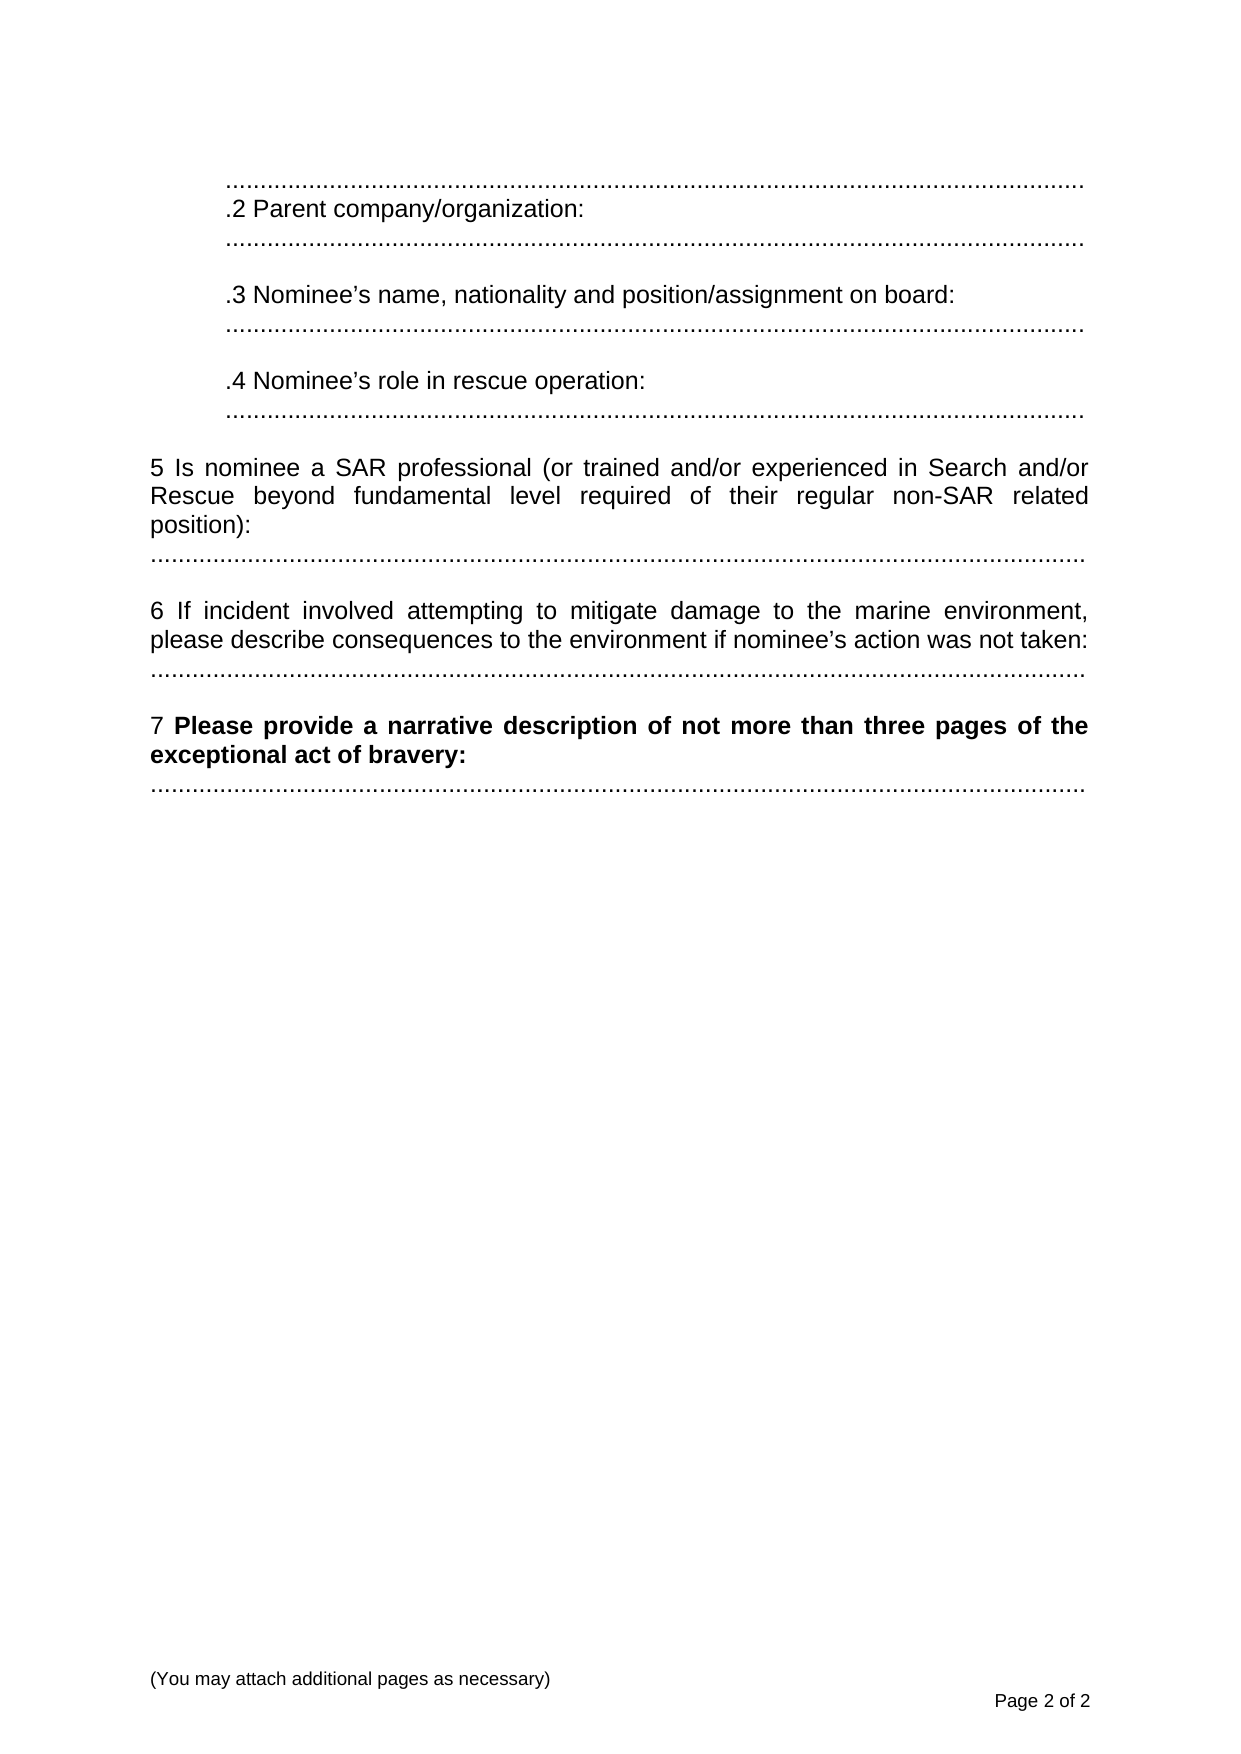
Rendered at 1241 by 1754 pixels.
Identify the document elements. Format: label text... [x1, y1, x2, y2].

text ............................................................................................................................ [225, 395, 1090, 424]
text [225, 165, 1090, 194]
text ............................................................................................................................ [225, 309, 1090, 337]
text .3 Nominee’s name, nationality and position/assignment on board: [150, 280, 1090, 309]
text 7 Please provide a narrative description of not more than three pages of the exceptional act of bravery: [150, 711, 1090, 769]
text .4 Nominee’s role in rescue operation: [150, 366, 1090, 395]
text .2 Parent company/organization: [150, 194, 1090, 222]
text 5 Is nominee a SAR professional (or trained and/or experienced in Search and/or Rescue beyond fundamental level required of their regular non-SAR related position): [150, 452, 1090, 539]
text 6 If incident involved attempting to mitigate damage to the marine environment, please describe consequences to the environment if nominee’s action was not taken: [150, 596, 1090, 654]
text ....................................................................................................................................... [150, 769, 1090, 797]
text ............................................................................................................................ [225, 222, 1090, 251]
text ....................................................................................................................................... [150, 539, 1090, 567]
text ....................................................................................................................................... [150, 654, 1090, 682]
